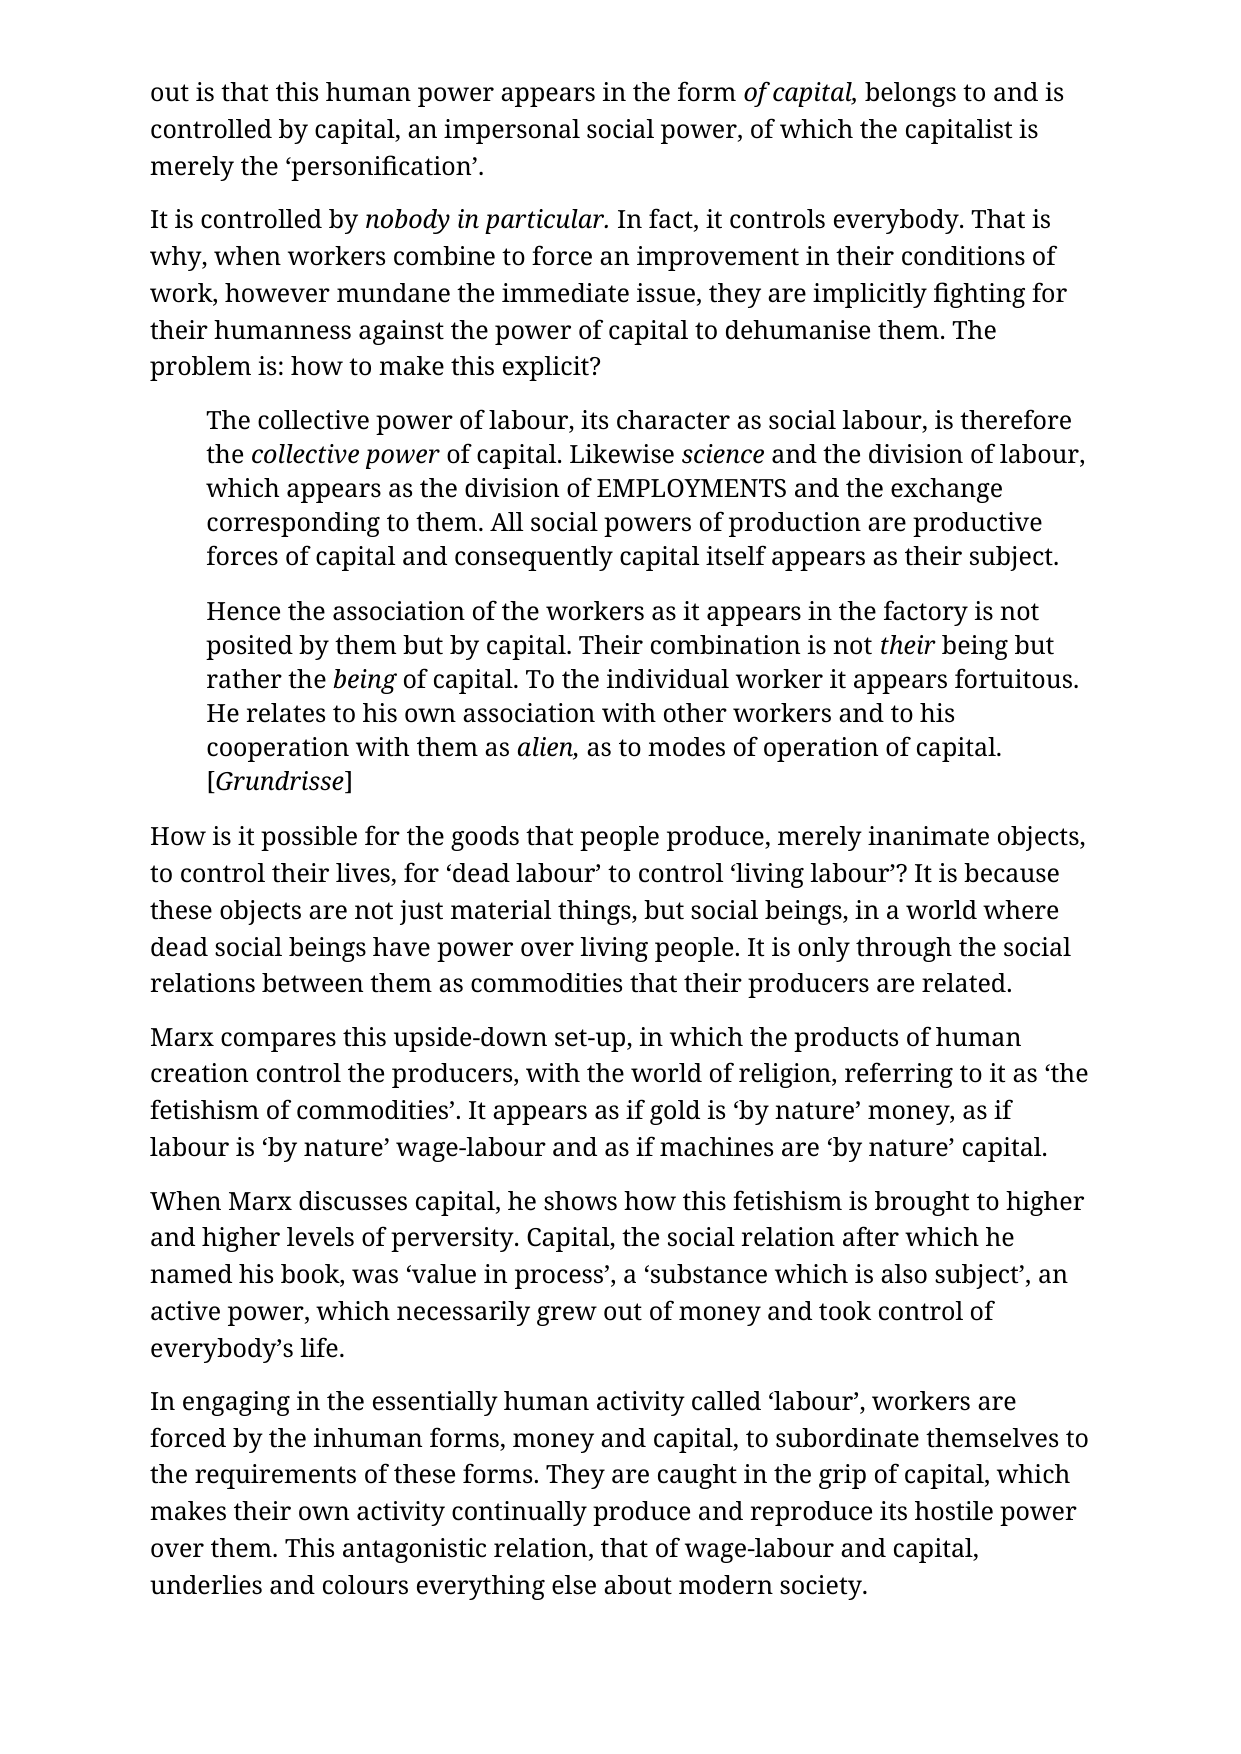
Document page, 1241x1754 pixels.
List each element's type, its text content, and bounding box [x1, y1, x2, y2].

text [150, 75, 1097, 183]
text How is it possible for the goods that people produce, merely inanimate objects, to control their lives, for ‘dead labour’ to control ‘living labour’? It is because these objects are not just material things, but social beings, in a world where dead social beings have power over living people. It is only through the social relations between them as commodities that their producers are related. [150, 819, 1097, 1000]
text It is controlled by nobody in particular. In fact, it controls everybody. That is why, when workers combine to force an improvement in their conditions of work, however mundane the immediate issue, they are implicitly fighting for their humanness against the power of capital to dehumanise them. The problem is: how to make this explicit? [150, 202, 1097, 383]
text Hence the association of the workers as it appears in the factory is not posited by them but by capital. Their combination is not their being but rather the being of capital. To the individual worker it appears fortuitous. He relates to his own association with other workers and to his cooperation with them as alien, as to modes of operation of capital. [Grundrisse] [206, 594, 1097, 798]
text When Marx discusses capital, he shows how this fetishism is brought to higher and higher levels of perversity. Capital, the social relation after which he named his book, was ‘value in process’, a ‘substance which is also subject’, an active power, which necessarily grew out of money and took control of everybody’s life. [150, 1183, 1097, 1364]
text Marx compares this upside-down set-up, in which the products of human creation control the producers, with the world of religion, referring to it as ‘the fetishism of commodities’. It appears as if gold is ‘by nature’ money, as if labour is ‘by nature’ wage-labour and as if machines are ‘by nature’ capital. [150, 1019, 1097, 1164]
text The collective power of labour, its character as social labour, is therefore the collective power of capital. Likewise science and the division of labour, which appears as the division of EMPLOYMENTS and the exchange corresponding to them. All social powers of production are productive forces of capital and consequently capital itself appears as their subject. [206, 402, 1097, 573]
text In engaging in the essentially human activity called ‘labour’, workers are forced by the inhuman forms, money and capital, to subordinate themselves to the requirements of these forms. They are caught in the grip of capital, which makes their own activity continually produce and reproduce its hostile power over them. This antagonistic relation, that of wage-labour and capital, underlies and colours everything else about modern society. [150, 1384, 1097, 1602]
